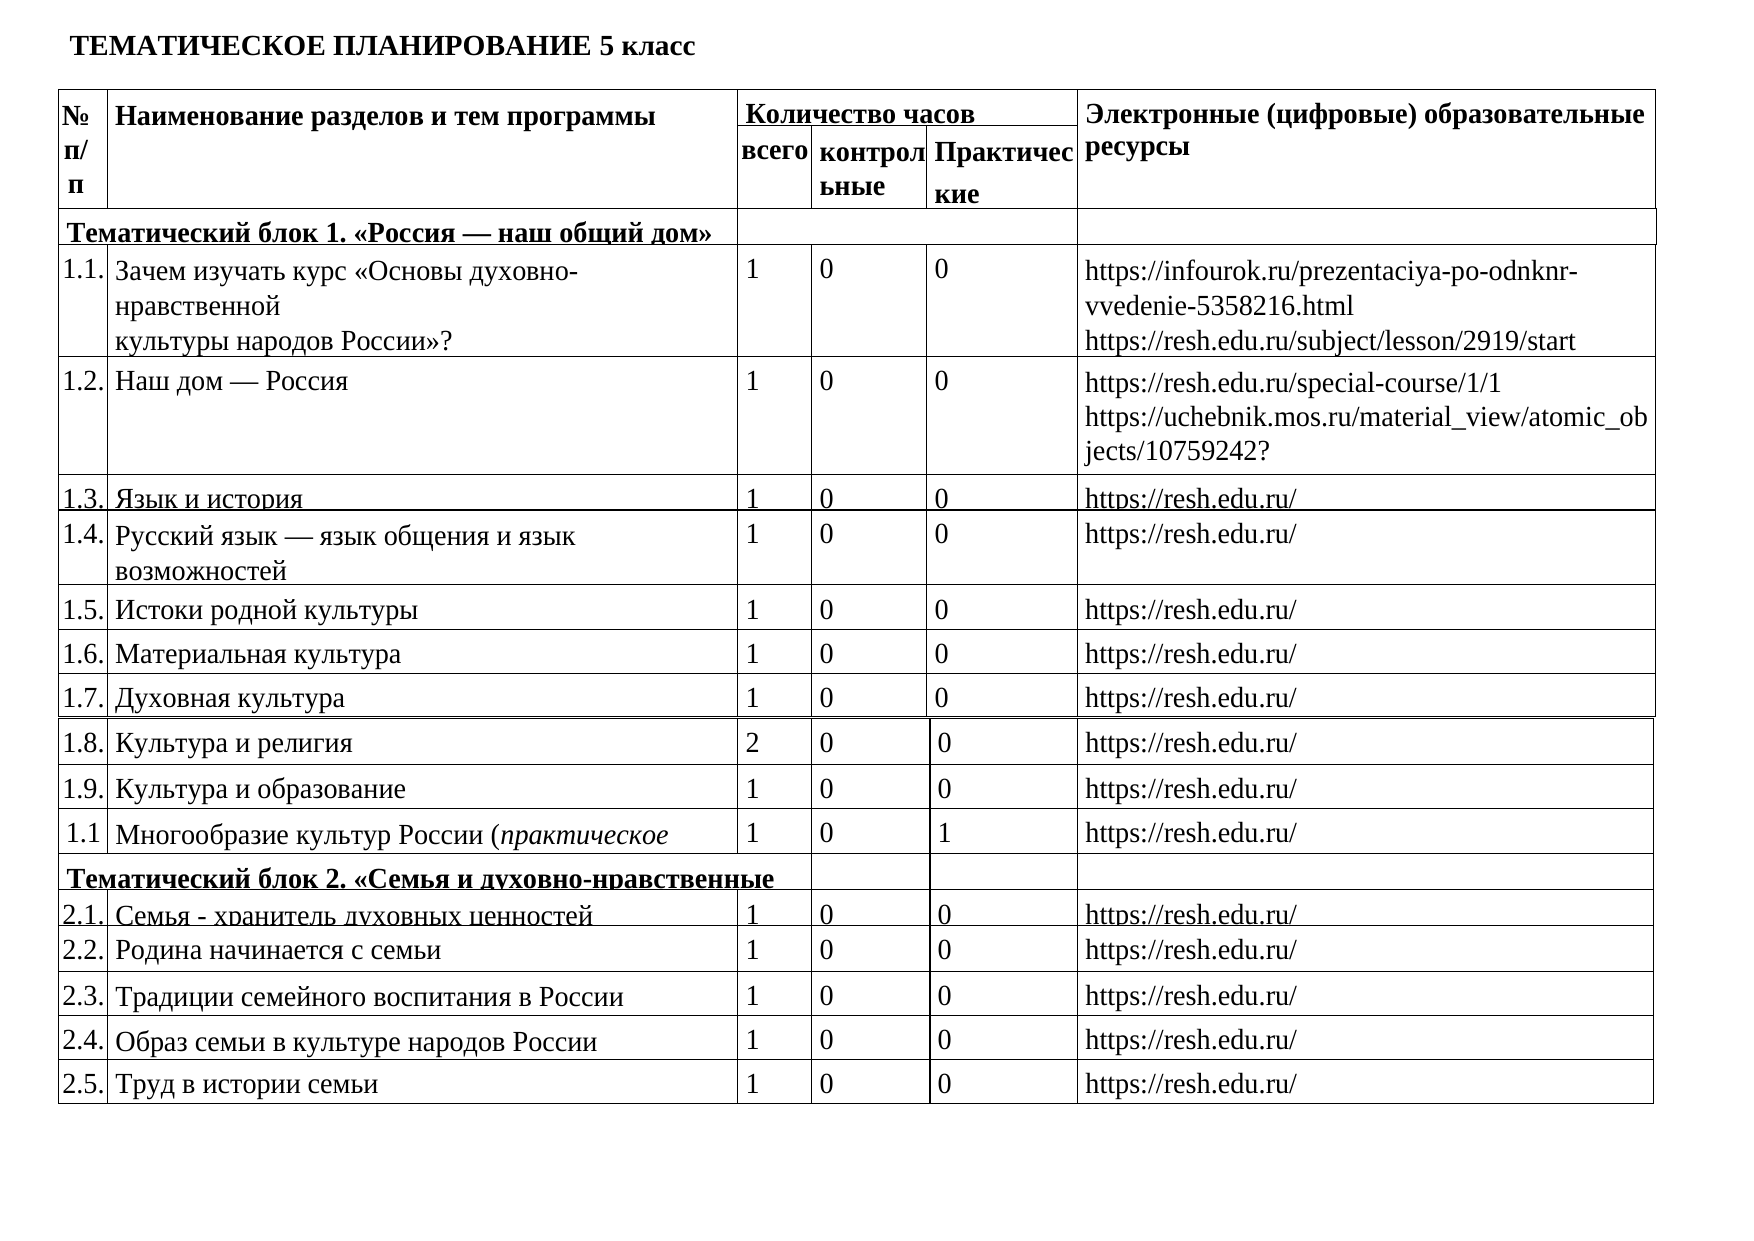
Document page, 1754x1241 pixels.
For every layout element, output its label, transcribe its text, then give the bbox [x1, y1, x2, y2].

table_cell Многообразие культур России (практическое занятие) [108, 809, 737, 853]
table_cell [1078, 854, 1653, 889]
table_header 0 [931, 719, 1077, 763]
table_cell 1 [738, 585, 811, 629]
table_cell Семья - хранитель духовных ценностей [108, 890, 737, 925]
table_cell 0 [931, 765, 1077, 808]
table_cell 0 [927, 674, 1077, 716]
table_cell 0 [927, 511, 1077, 584]
table_cell https://resh.edu.ru/ [1078, 972, 1653, 1015]
table_header https://resh.edu.ru/ [1078, 719, 1653, 763]
table_cell https://resh.edu.ru/ [1078, 585, 1655, 629]
table_cell 0 [812, 475, 926, 509]
table_cell Тематический блок 2. «Семья и духовно-нравственные ценности» [59, 854, 811, 889]
table_cell 0 [812, 245, 926, 356]
table_cell 2.5. [59, 1060, 107, 1103]
table_cell 0 [812, 890, 929, 925]
table_cell Материальная культура [108, 630, 737, 673]
table_cell https://resh.edu.ru/ [1078, 765, 1653, 808]
table_cell 1.5. [59, 585, 107, 629]
table_cell 1 [738, 809, 811, 853]
table_cell 1.9. [59, 765, 107, 808]
table_cell 0 [927, 245, 1077, 356]
table_header № п/п [59, 90, 107, 208]
table_cell https://resh.edu.ru/ [1078, 674, 1655, 716]
table_cell https://resh.edu.ru/ [1078, 630, 1655, 673]
table_cell 1 [931, 809, 1077, 853]
table_cell 0 [927, 357, 1077, 473]
table_cell [931, 854, 1077, 889]
table_cell 0 [812, 926, 929, 971]
table_cell [812, 854, 929, 889]
table_cell 1 [738, 357, 811, 473]
table_header 1.8. [59, 719, 107, 763]
table_cell 0 [927, 585, 1077, 629]
table_cell [1078, 209, 1656, 244]
table_cell 0 [931, 890, 1077, 925]
table_cell 1 [738, 475, 811, 509]
table_cell Наш дом — Россия [108, 357, 737, 473]
table_cell Духовная культура [108, 674, 737, 716]
table_cell Тематический блок 1. «Россия — наш общий дом» [59, 209, 737, 244]
table_cell 0 [812, 585, 926, 629]
table_cell Родина начинается с семьи [108, 926, 737, 971]
table_cell https://resh.edu.ru/ [1078, 475, 1655, 509]
table_cell 0 [812, 630, 926, 673]
table_cell контрольные работы [812, 126, 926, 208]
table_cell 0 [927, 475, 1077, 509]
table_cell 0 [812, 809, 929, 853]
table_cell 1 [738, 765, 811, 808]
table_cell 2.2. [59, 926, 107, 971]
table_header Электронные (цифровые) образовательные ресурсы [1078, 90, 1655, 208]
table_cell 1 [738, 972, 811, 1015]
table_cell https://resh.edu.ru/ [1078, 1016, 1653, 1059]
table_header 2 [738, 719, 811, 763]
table_cell 0 [812, 1060, 929, 1103]
table_cell Язык и история [108, 475, 737, 509]
table_cell 0 [812, 674, 926, 716]
table_cell https://resh.edu.ru/ [1078, 809, 1653, 853]
table_cell 2.3. [59, 972, 107, 1015]
table_cell 0 [927, 630, 1077, 673]
table_cell всего [738, 126, 811, 208]
table_cell 1.1. [59, 245, 107, 356]
table_cell https://resh.edu.ru/special-course/1/1 https://uchebnik.mos.ru/material_view/atomic_objects/10759242? menuReferrer=catalogue [1078, 357, 1655, 473]
table_cell 0 [931, 972, 1077, 1015]
table_cell 2.4. [59, 1016, 107, 1059]
table_header Количество часов [738, 90, 1077, 125]
table_cell Истоки родной культуры [108, 585, 737, 629]
table_cell https://resh.edu.ru/ [1078, 511, 1655, 584]
table_header Культура и религия [108, 719, 737, 763]
table_cell 1.2. [59, 357, 107, 473]
table_cell Культура и образование [108, 765, 737, 808]
table_cell 0 [812, 357, 926, 473]
table_header Наименование разделов и тем программы [108, 90, 737, 208]
table_cell 1 [738, 245, 811, 356]
table_cell 0 [812, 972, 929, 1015]
text ТЕМАТИЧЕСКОЕ ПЛАНИРОВАНИЕ 5 класс [69, 29, 1687, 62]
table_cell 1 [738, 511, 811, 584]
table_cell Образ семьи в культуре народов России [108, 1016, 737, 1059]
table_cell 0 [812, 1016, 929, 1059]
table_cell 1.7. [59, 674, 107, 716]
table_cell 1 [738, 1060, 811, 1103]
table_cell https://resh.edu.ru/ [1078, 890, 1653, 925]
table_cell 0 [931, 926, 1077, 971]
table_cell Традиции семейного воспитания в России [108, 972, 737, 1015]
table_cell https://infourok.ru/prezentaciya-po-odnknr-vvedenie-5358216.html https://resh.edu.ru/subject/lesson/2919/start/ [1078, 245, 1655, 356]
table_cell 0 [931, 1060, 1077, 1103]
table_cell 1.6. [59, 630, 107, 673]
table_cell 1 [738, 1016, 811, 1059]
table_cell Труд в истории семьи [108, 1060, 737, 1103]
table_cell 1.4. [59, 511, 107, 584]
table_cell 0 [931, 1016, 1077, 1059]
table_cell 1 [738, 890, 811, 925]
table_cell https://resh.edu.ru/ [1078, 926, 1653, 971]
table_cell 1.10. [59, 809, 107, 853]
table_cell 1 [738, 630, 811, 673]
table_cell 2.1. [59, 890, 107, 925]
table_cell [738, 209, 1077, 244]
table_cell 0 [812, 511, 926, 584]
table_header 0 [812, 719, 929, 763]
table_cell 1 [738, 674, 811, 716]
table_cell Русский язык — язык общения и язык возможностей [108, 511, 737, 584]
table_cell Практичес кие работы [927, 126, 1077, 208]
table_cell 0 [812, 765, 929, 808]
table_cell Зачем изучать курс «Основы духовно-нравственной культуры народов России»? [108, 245, 737, 356]
table_cell 1.3. [59, 475, 107, 509]
table_cell 1 [738, 926, 811, 971]
table_cell https://resh.edu.ru/ [1078, 1060, 1653, 1103]
